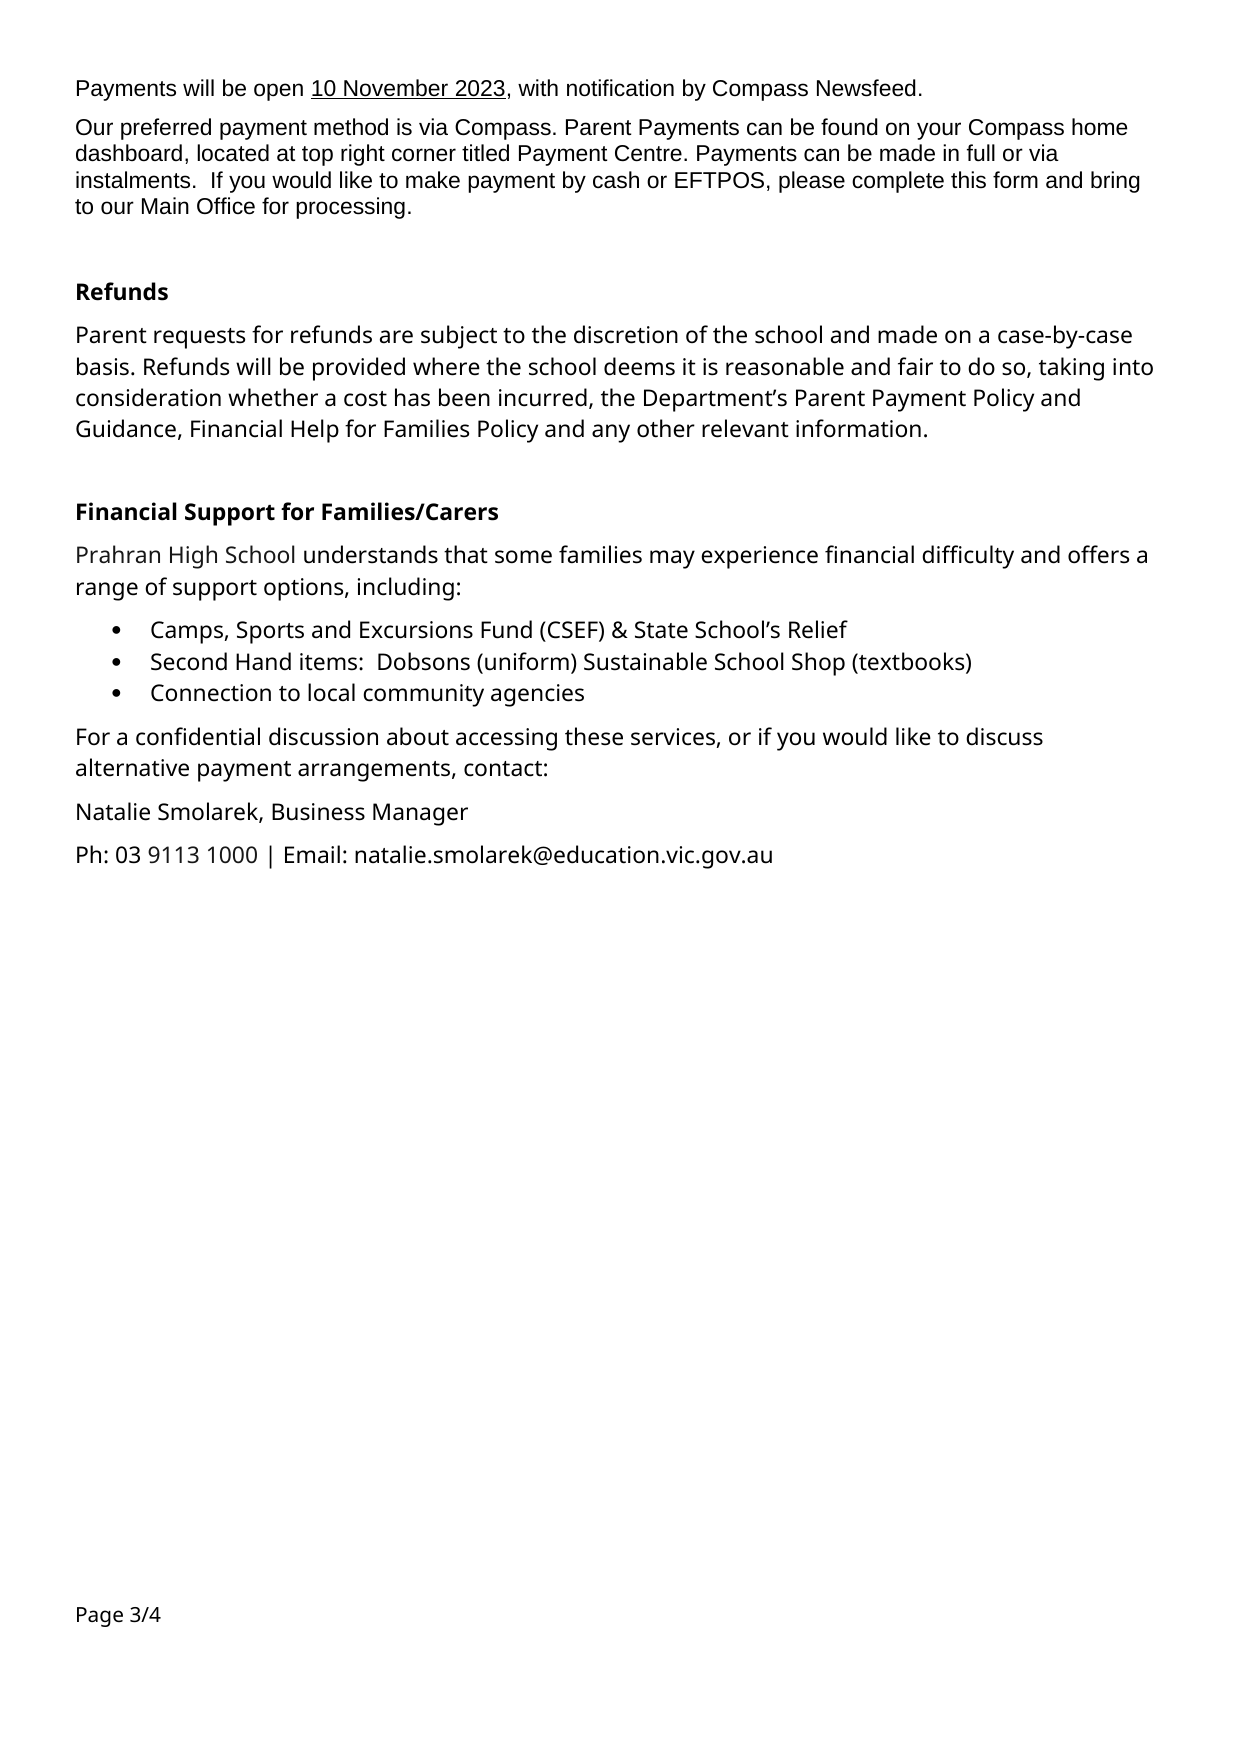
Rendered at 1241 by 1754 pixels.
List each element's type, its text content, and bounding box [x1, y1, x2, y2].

text Prahran High School understands that some families may experience financial difficulty and offers a range of support options, including: [75, 539, 1165, 602]
list Camps, Sports and Excursions Fund (CSEF) & State School’s Relief [112, 614, 1165, 646]
text For a confidential discussion about accessing these services, or if you would like to discuss alternative payment arrangements, contact: [75, 721, 1165, 783]
text Payments will be open 10 November 2023, with notification by Compass Newsfeed. [75, 75, 1165, 101]
subtitle Parent requests for refunds are subject to the discretion of the school and made on a case-by-case basis. Refunds will be provided where the school deems it is reasonable and fair to do so, taking into consideration whether a cost has been incurred, the Department’s Parent Payment Policy and Guidance, Financial Help for Families Policy and any other relevant information. [75, 319, 1165, 444]
text Ph: 03 9113 1000 | Email: natalie.smolarek@education.vic.gov.au [75, 839, 1165, 871]
list Connection to local community agencies [112, 677, 1165, 708]
text Our preferred payment method is via Compass. Parent Payments can be found on your Compass home dashboard, located at top right corner titled Payment Centre. Payments can be made in full or via instalments. If you would like to make payment by cash or EFTPOS, please complete this form and bring to our Main Office for processing. [75, 114, 1165, 219]
list Second Hand items: Dobsons (uniform) Sustainable School Shop (textbooks) [112, 646, 1165, 677]
subtitle Financial Support for Families/Carers [75, 496, 1165, 527]
subtitle Refunds [75, 276, 1165, 307]
text Natalie Smolarek, Business Manager [75, 796, 1165, 827]
